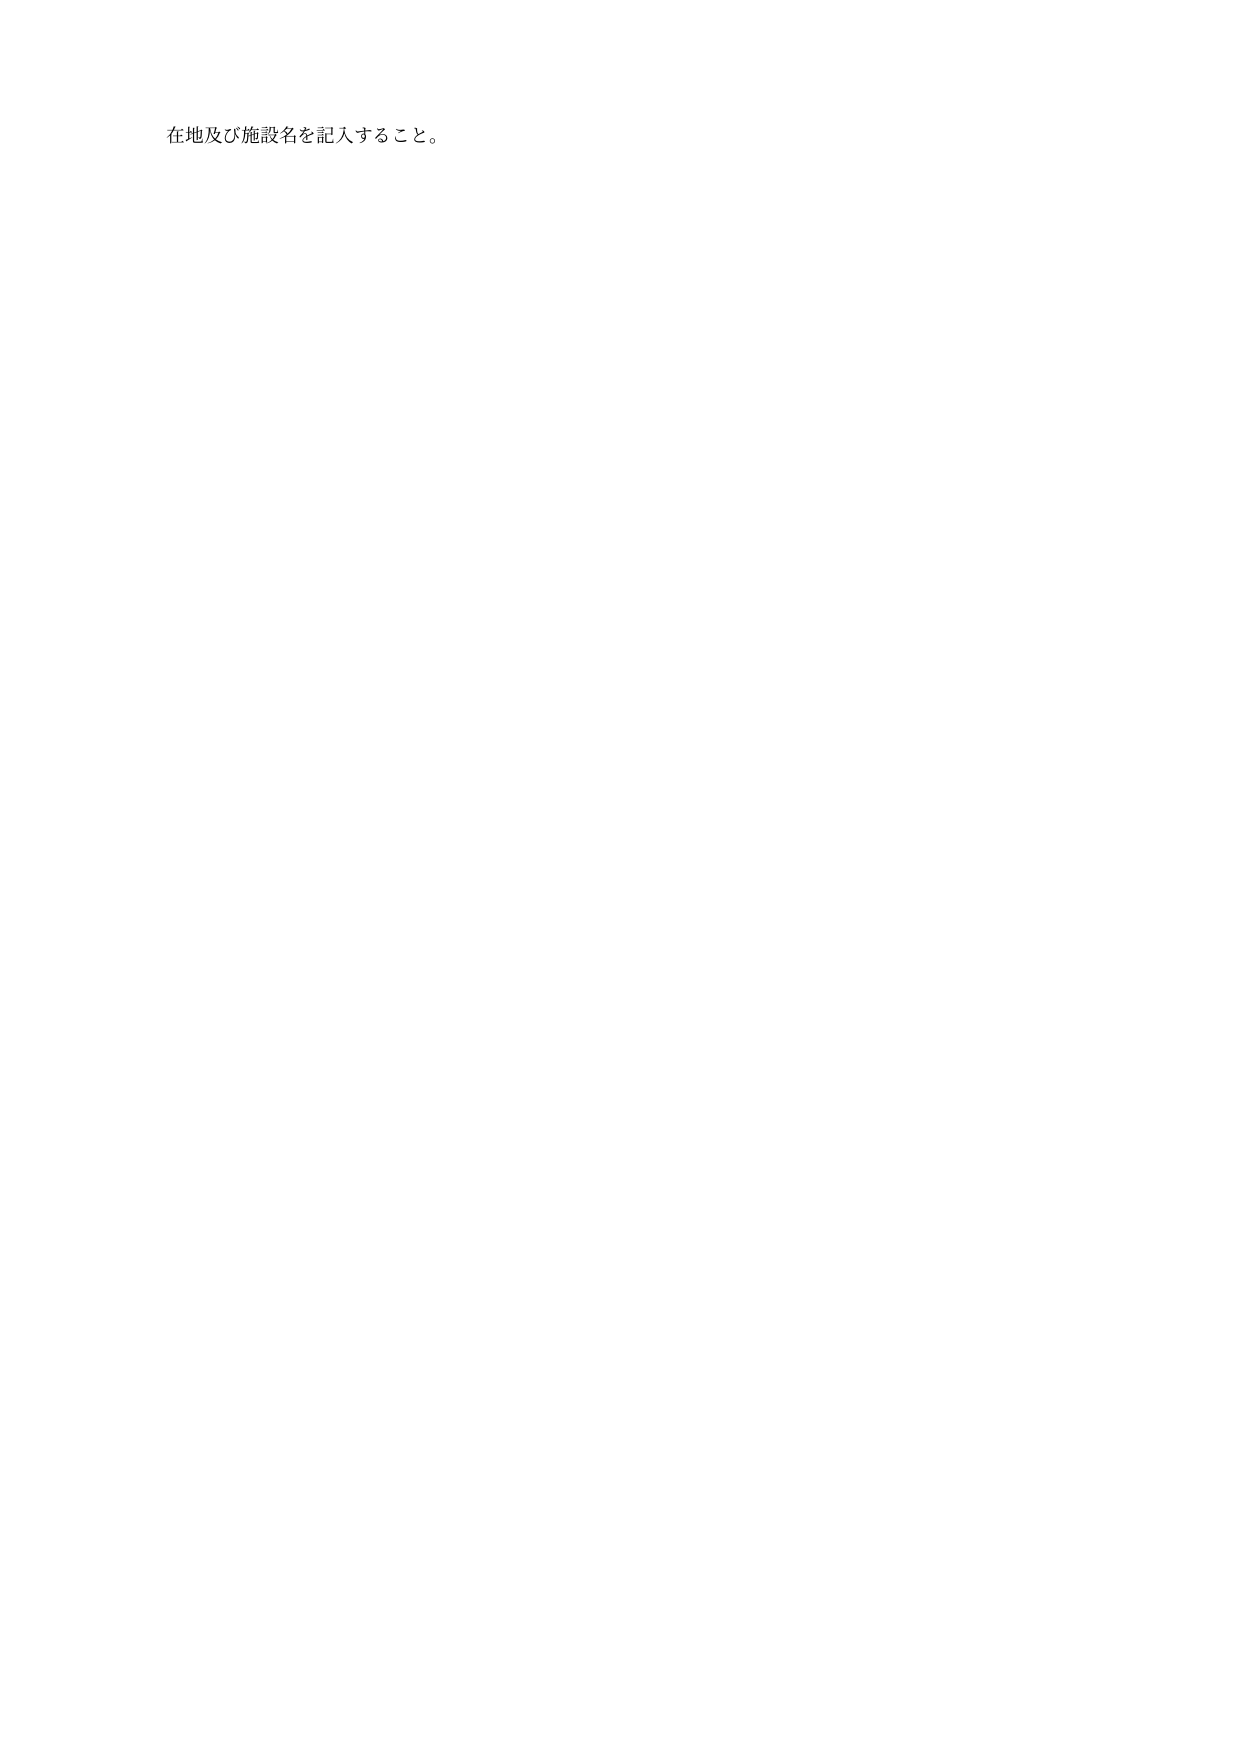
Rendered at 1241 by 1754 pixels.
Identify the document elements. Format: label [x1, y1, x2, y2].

text [148, 116, 1107, 153]
